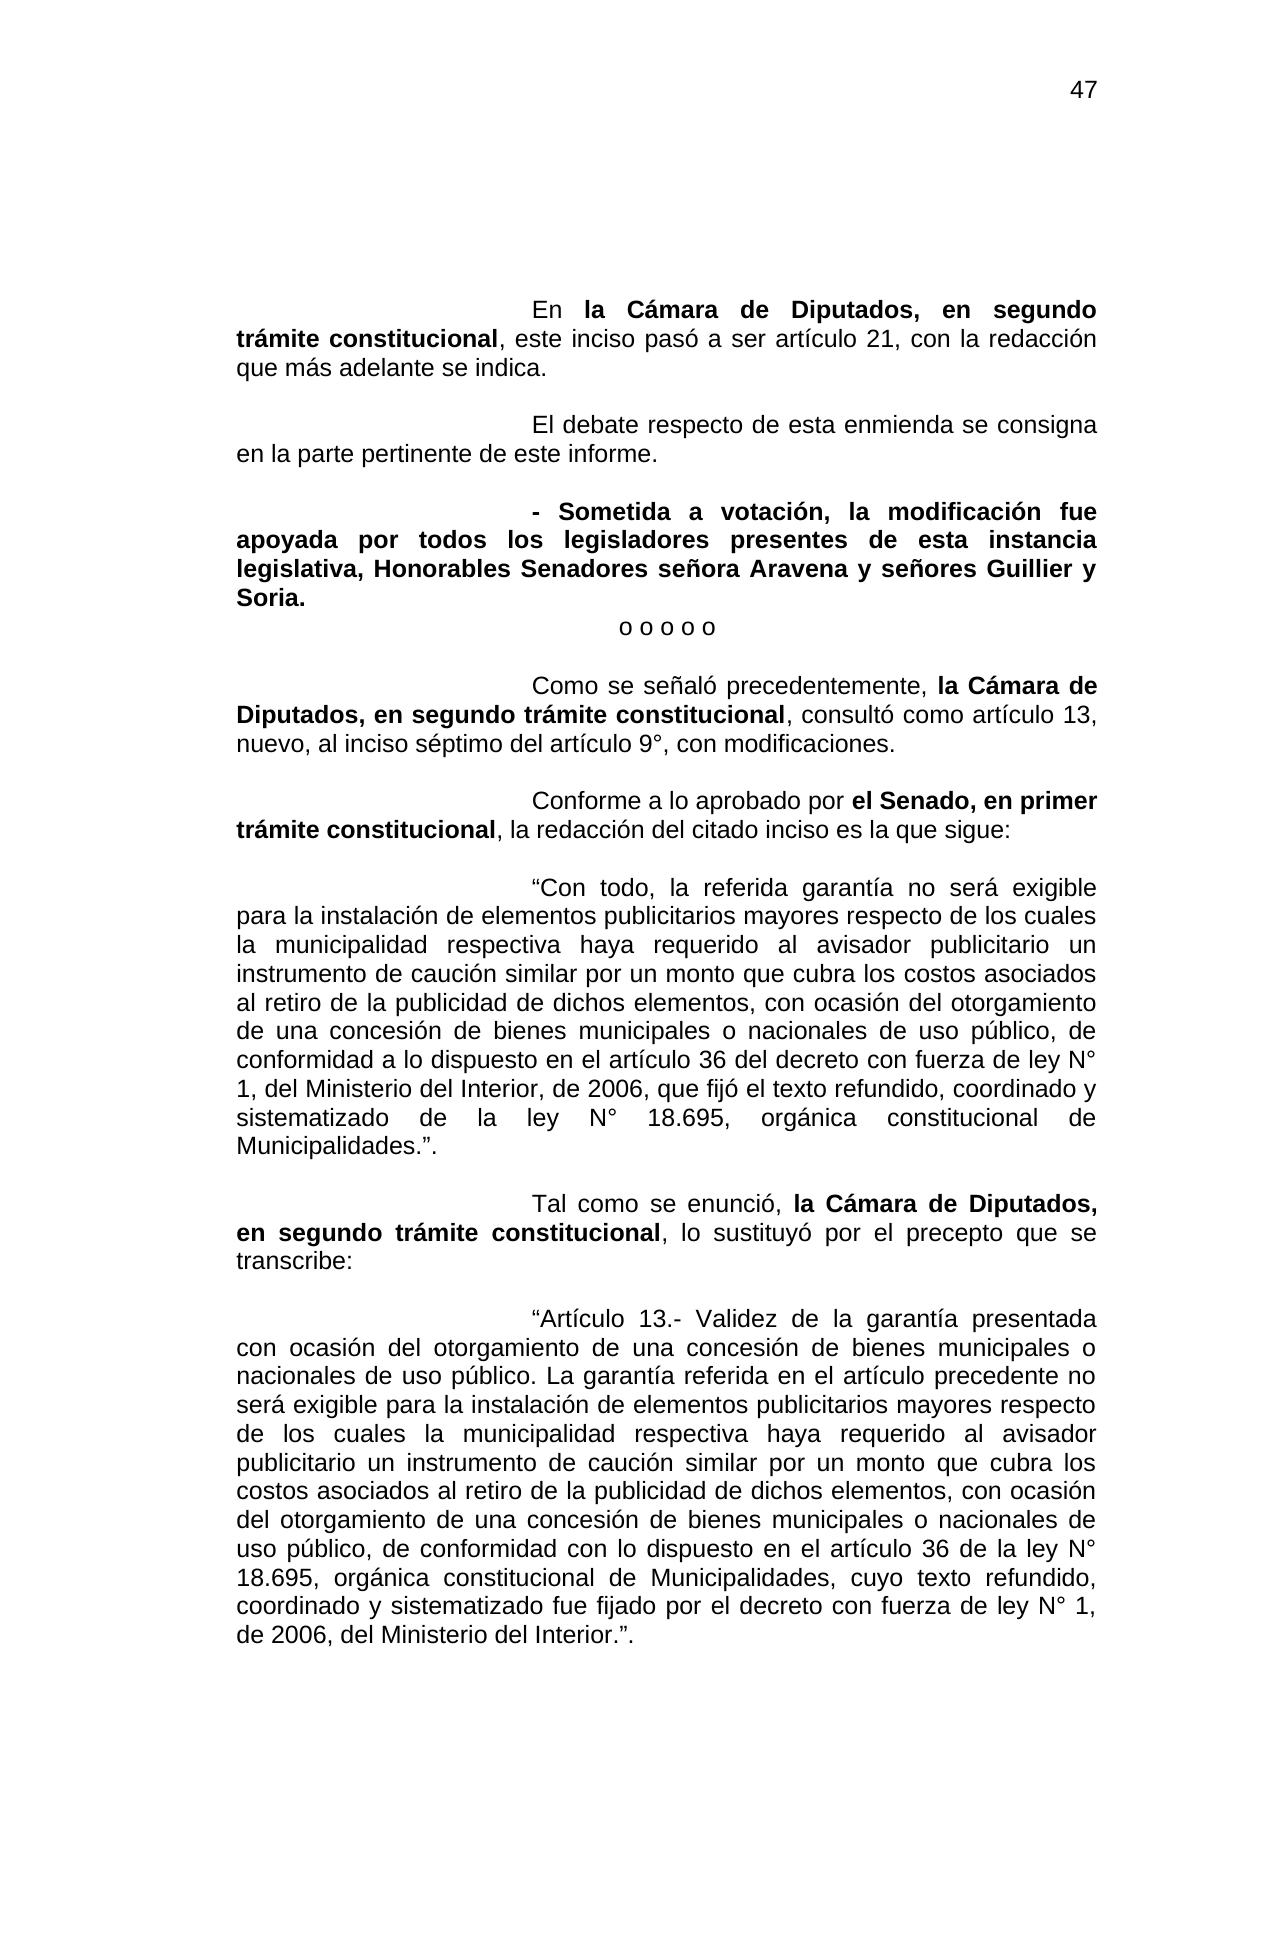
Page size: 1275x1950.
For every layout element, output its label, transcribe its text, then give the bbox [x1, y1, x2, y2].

text El debate respecto de esta enmienda se consigna en la parte pertinente de este informe. [236, 410, 1098, 468]
text Tal como se enunció, la Cámara de Diputados, en segundo trámite constitucional, lo sustituyó por el precepto que se transcribe: [236, 1189, 1098, 1275]
text o o o o o [236, 612, 1098, 640]
text “Con todo, la referida garantía no será exigible para la instalación de elementos publicitarios mayores respecto de los cuales la municipalidad respectiva haya requerido al avisador publicitario un instrumento de caución similar por un monto que cubra los costos asociados al retiro de la publicidad de dichos elementos, con ocasión del otorgamiento de una concesión de bienes municipales o nacionales de uso público, de conformidad a lo dispuesto en el artículo 36 del decreto con fuerza de ley N° 1, del Ministerio del Interior, de 2006, que fijó el texto refundido, coordinado y sistematizado de la ley N° 18.695, orgánica constitucional de Municipalidades.”. [236, 873, 1098, 1160]
text - Sometida a votación, la modificación fue apoyada por todos los legisladores presentes de esta instancia legislativa, Honorables Senadores señora Aravena y señores Guillier y Soria. [236, 497, 1098, 612]
text Conforme a lo aprobado por el Senado, en primer trámite constitucional, la redacción del citado inciso es la que sigue: [236, 786, 1098, 844]
text En la Cámara de Diputados, en segundo trámite constitucional, este inciso pasó a ser artículo 21, con la redacción que más adelante se indica. [236, 295, 1098, 382]
text Como se señaló precedentemente, la Cámara de Diputados, en segundo trámite constitucional, consultó como artículo 13, nuevo, al inciso séptimo del artículo 9°, con modificaciones. [236, 671, 1098, 758]
text “Artículo 13.- Validez de la garantía presentada con ocasión del otorgamiento de una concesión de bienes municipales o nacionales de uso público. La garantía referida en el artículo precedente no será exigible para la instalación de elementos publicitarios mayores respecto de los cuales la municipalidad respectiva haya requerido al avisador publicitario un instrumento de caución similar por un monto que cubra los costos asociados al retiro de la publicidad de dichos elementos, con ocasión del otorgamiento de una concesión de bienes municipales o nacionales de uso público, de conformidad con lo dispuesto en el artículo 36 de la ley N° 18.695, orgánica constitucional de Municipalidades, cuyo texto refundido, coordinado y sistematizado fue fijado por el decreto con fuerza de ley N° 1, de 2006, del Ministerio del Interior.”. [236, 1304, 1098, 1649]
